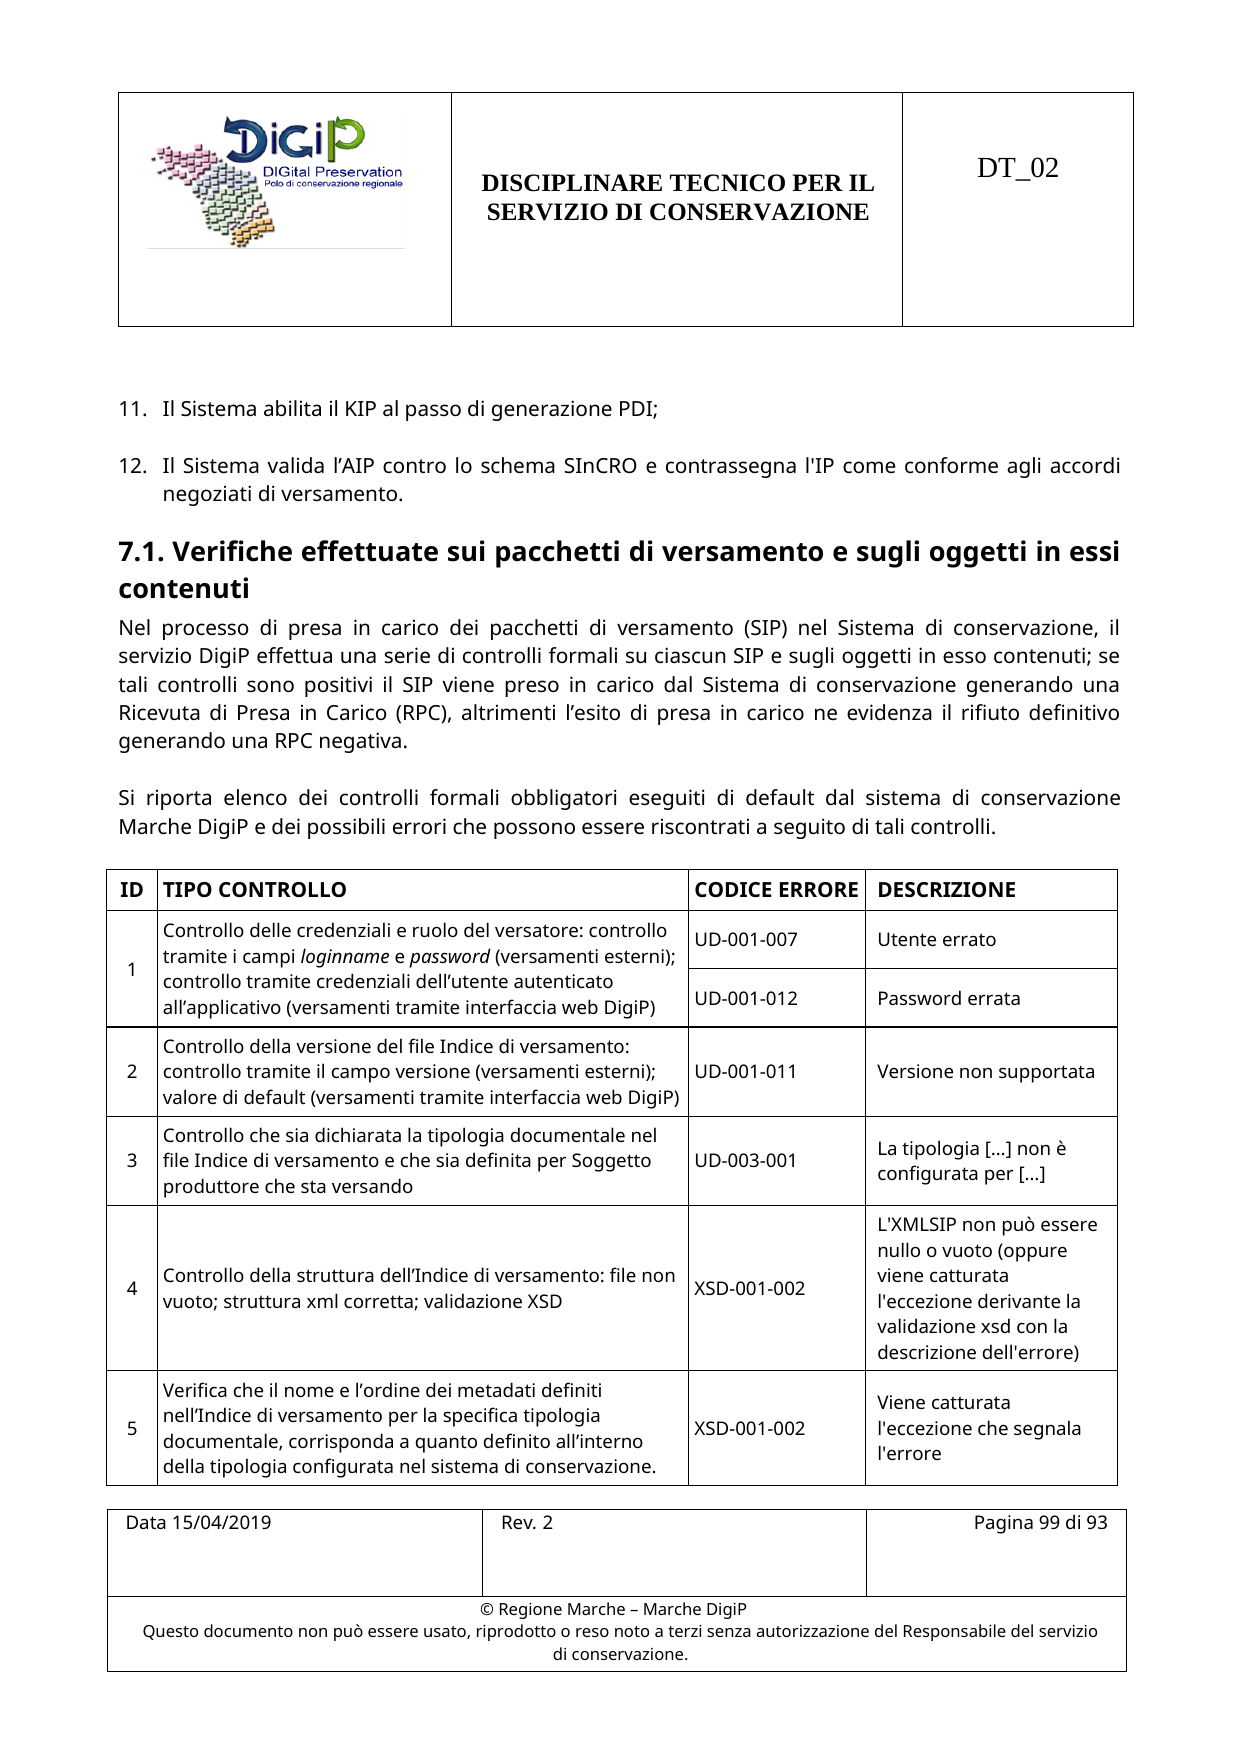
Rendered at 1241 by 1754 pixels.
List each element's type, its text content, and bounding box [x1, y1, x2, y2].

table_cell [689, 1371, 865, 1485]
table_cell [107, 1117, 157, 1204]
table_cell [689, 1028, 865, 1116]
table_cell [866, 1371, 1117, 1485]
text Nel processo di presa in carico dei pacchetti di versamento (SIP) nel Sistema di conservazione, il servizio DigiP effettua una serie di controlli formali su ciascun SIP e sugli oggetti in esso contenuti; se tali controlli sono positivi il SIP viene preso in carico dal Sistema di conservazione generando una Ricevuta di Presa in Carico (RPC), altrimenti l’esito di presa in carico ne evidenza il rifiuto definitivo generando una RPC negativa. [118, 613, 1122, 755]
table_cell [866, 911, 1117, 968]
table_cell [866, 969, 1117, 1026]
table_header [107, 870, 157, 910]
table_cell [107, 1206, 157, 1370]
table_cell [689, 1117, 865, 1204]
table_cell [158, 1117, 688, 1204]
text Si riporta elenco dei controlli formali obbligatori eseguiti di default dal sistema di conservazione Marche DigiP e dei possibili errori che possono essere riscontrati a seguito di tali controlli. [118, 783, 1122, 840]
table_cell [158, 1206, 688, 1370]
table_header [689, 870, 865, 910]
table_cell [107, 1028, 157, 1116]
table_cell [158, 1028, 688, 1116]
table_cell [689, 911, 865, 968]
picture [146, 112, 406, 249]
list Il Sistema abilita il KIP al passo di generazione PDI; [118, 394, 1122, 423]
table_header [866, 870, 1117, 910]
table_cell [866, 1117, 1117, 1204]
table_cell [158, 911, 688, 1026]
list Il Sistema valida l’AIP contro lo schema SInCRO e contrassegna l'IP come conforme agli accordi negoziati di versamento. [118, 451, 1122, 508]
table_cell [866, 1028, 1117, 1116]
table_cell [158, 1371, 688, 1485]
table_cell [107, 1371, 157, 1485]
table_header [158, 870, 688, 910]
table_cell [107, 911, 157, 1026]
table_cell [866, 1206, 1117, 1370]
subtitle 7.1. Verifiche effettuate sui pacchetti di versamento e sugli oggetti in essi contenuti [118, 533, 1122, 607]
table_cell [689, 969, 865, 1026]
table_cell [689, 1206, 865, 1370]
